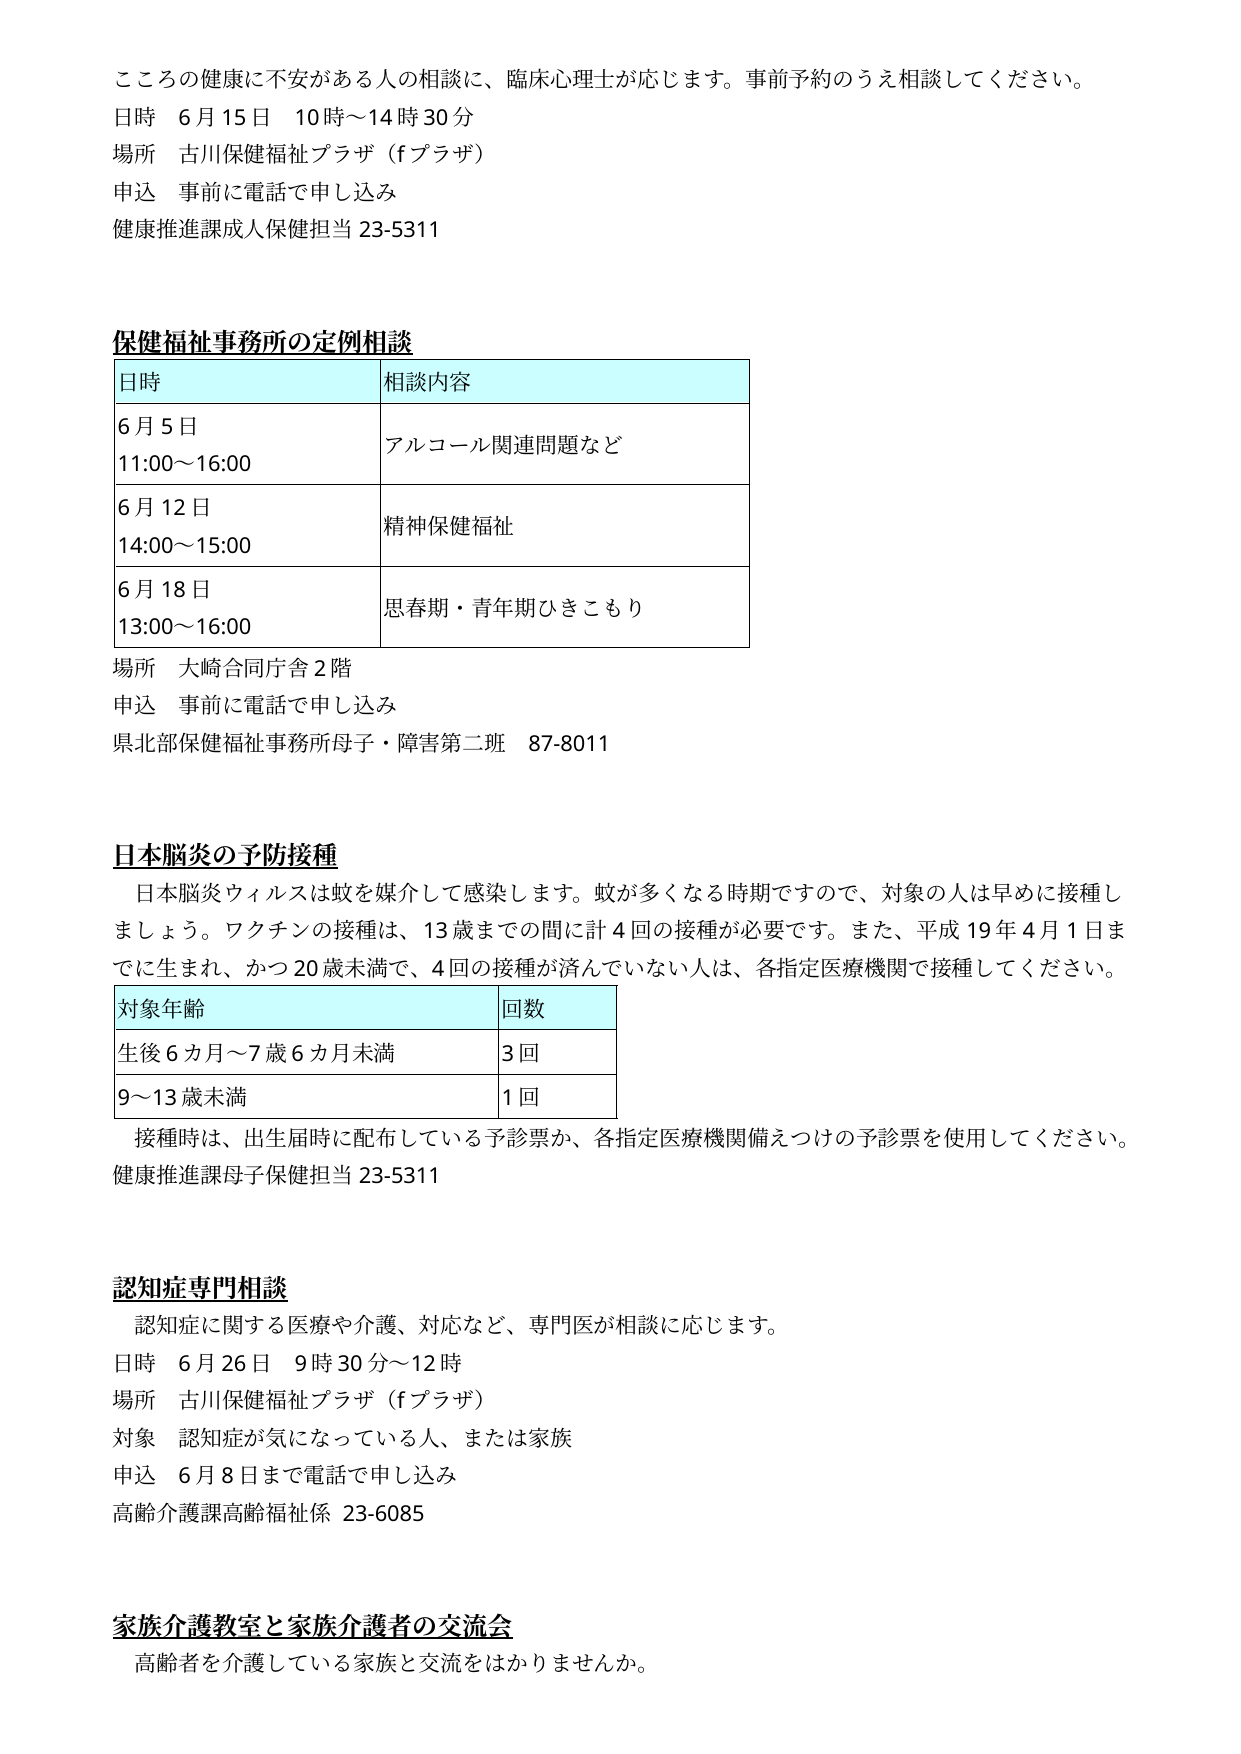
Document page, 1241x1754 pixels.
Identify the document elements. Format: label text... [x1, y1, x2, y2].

text 認知症専門相談 [112, 1268, 1128, 1306]
table_header 相談内容 [381, 360, 749, 402]
text 日本脳炎ウィルスは蚊を媒介して感染します。蚊が多くなる時期ですので、対象の人は早めに接種しましょう。ワクチンの接種は、13歳までの間に計4回の接種が必要です。また、平成19年4月1日までに生まれ、かつ20歳未満で、4回の接種が済んでいない人は、各指定医療機関で接種してください。 [112, 873, 1128, 985]
text 保健福祉事務所の定例相談 [112, 322, 1128, 359]
text 家族介護教室と家族介護者の交流会 [112, 1606, 1128, 1643]
text 日時 6月26日 9時30分～12時 [112, 1343, 1128, 1381]
text 申込 事前に電話で申し込み [112, 172, 1128, 209]
text 県北部保健福祉事務所母子・障害第二班 87-8011 [112, 723, 1128, 760]
text 場所 古川保健福祉プラザ（fプラザ） [112, 1381, 1128, 1418]
text 接種時は、出生届時に配布している予診票か、各指定医療機関備えつけの予診票を使用してください。 [112, 1118, 1128, 1156]
text 高齢介護課高齢福祉係 23-6085 [112, 1493, 1128, 1531]
table_cell 6月18日 13:00～16:00 [115, 567, 380, 647]
text 日本脳炎の予防接種 [112, 835, 1128, 873]
table_cell 1回 [499, 1075, 616, 1117]
text こころの健康に不安がある人の相談に、臨床心理士が応じます。事前予約のうえ相談してください。 [112, 59, 1128, 97]
table_cell 思春期・青年期ひきこもり [381, 567, 749, 647]
text 申込 事前に電話で申し込み [112, 685, 1128, 723]
text 申込 6月8日まで電話で申し込み [112, 1456, 1128, 1493]
table_header 日時 [115, 360, 380, 402]
text 日時 6月15日 10時～14時30分 [112, 97, 1128, 134]
table_cell 9～13歳未満 [115, 1075, 498, 1117]
table_cell 精神保健福祉 [381, 485, 749, 566]
table_cell 3回 [499, 1030, 616, 1073]
text 対象 認知症が気になっている人、または家族 [112, 1418, 1128, 1456]
text 健康推進課成人保健担当 23-5311 [112, 209, 1128, 247]
text 高齢者を介護している家族と交流をはかりませんか。 [112, 1643, 1128, 1681]
table_header 回数 [499, 986, 616, 1029]
table_header 対象年齢 [115, 986, 498, 1029]
table_cell 6月12日 14:00～15:00 [115, 485, 380, 566]
text 健康推進課母子保健担当 23-5311 [112, 1156, 1128, 1193]
table_cell 6月5日 11:00～16:00 [115, 404, 380, 484]
table_cell アルコール関連問題など [381, 404, 749, 484]
text 場所 大崎合同庁舎2階 [112, 648, 1128, 685]
text 場所 古川保健福祉プラザ（fプラザ） [112, 134, 1128, 172]
table_cell 生後6カ月～7歳6カ月未満 [115, 1030, 498, 1073]
text 認知症に関する医療や介護、対応など、専門医が相談に応じます。 [112, 1306, 1128, 1343]
